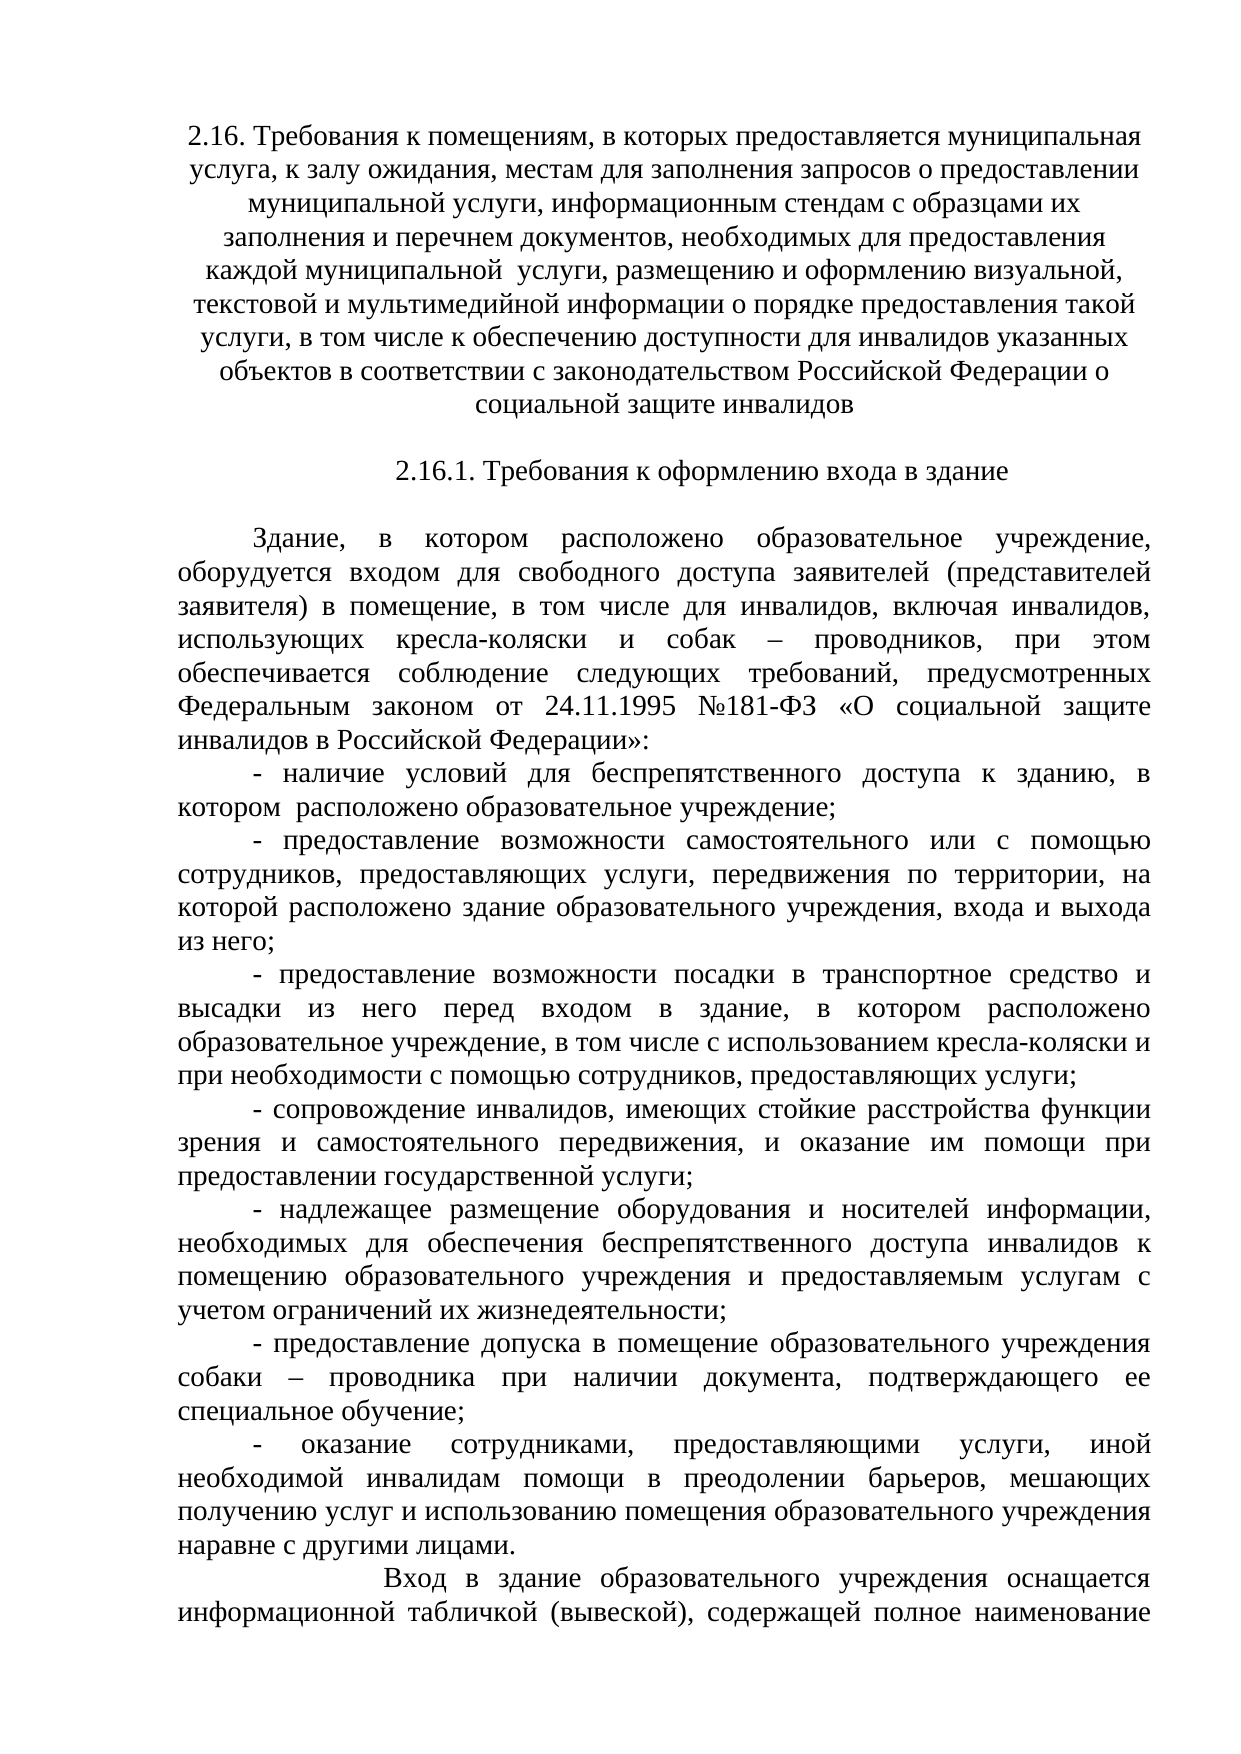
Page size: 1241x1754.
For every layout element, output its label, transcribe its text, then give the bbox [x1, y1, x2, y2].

text - оказание сотрудниками, предоставляющими услуги, иной необходимой инвалидам помощи в преодолении барьеров, мешающих получению услуг и использованию помещения образовательного учреждения наравне с другими лицами. [177, 1426, 1152, 1560]
text - предоставление допуска в помещение образовательного учреждения собаки – проводника при наличии документа, подтверждающего ее специальное обучение; [177, 1326, 1152, 1426]
text - надлежащее размещение оборудования и носителей информации, необходимых для обеспечения беспрепятственного доступа инвалидов к помещению образовательного учреждения и предоставляемым услугам с учетом ограничений их жизнедеятельности; [177, 1191, 1152, 1326]
text - предоставление возможности самостоятельного или с помощью сотрудников, предоставляющих услуги, передвижения по территории, на которой расположено здание образовательного учреждения, входа и выхода из него; [177, 822, 1152, 957]
text - наличие условий для беспрепятственного доступа к зданию, в котором расположено образовательное учреждение; [177, 755, 1152, 822]
text 2.16.1. Требования к оформлению входа в здание [177, 453, 1152, 487]
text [177, 1560, 1152, 1627]
text 2.16. Требования к помещениям, в которых предоставляется муниципальная услуга, к залу ожидания, местам для заполнения запросов о предоставлении муниципальной услуги, информационным стендам с образцами их заполнения и перечнем документов, необходимых для предоставления каждой муниципальной услуги, размещению и оформлению визуальной, текстовой и мультимедийной информации о порядке предоставления такой услуги, в том числе к обеспечению доступности для инвалидов указанных объектов в соответствии с законодательством Российской Федерации о социальной защите инвалидов [177, 118, 1152, 420]
text Здание, в котором расположено образовательное учреждение, оборудуется входом для свободного доступа заявителей (представителей заявителя) в помещение, в том числе для инвалидов, включая инвалидов, использующих кресла-коляски и собак – проводников, при этом обеспечивается соблюдение следующих требований, предусмотренных Федеральным законом от 24.11.1995 №181-ФЗ «О социальной защите инвалидов в Российской Федерации»: [177, 521, 1152, 755]
text - сопровождение инвалидов, имеющих стойкие расстройства функции зрения и самостоятельного передвижения, и оказание им помощи при предоставлении государственной услуги; [177, 1091, 1152, 1191]
text - предоставление возможности посадки в транспортное средство и высадки из него перед входом в здание, в котором расположено образовательное учреждение, в том числе с использованием кресла-коляски и при необходимости с помощью сотрудников, предоставляющих услуги; [177, 957, 1152, 1091]
